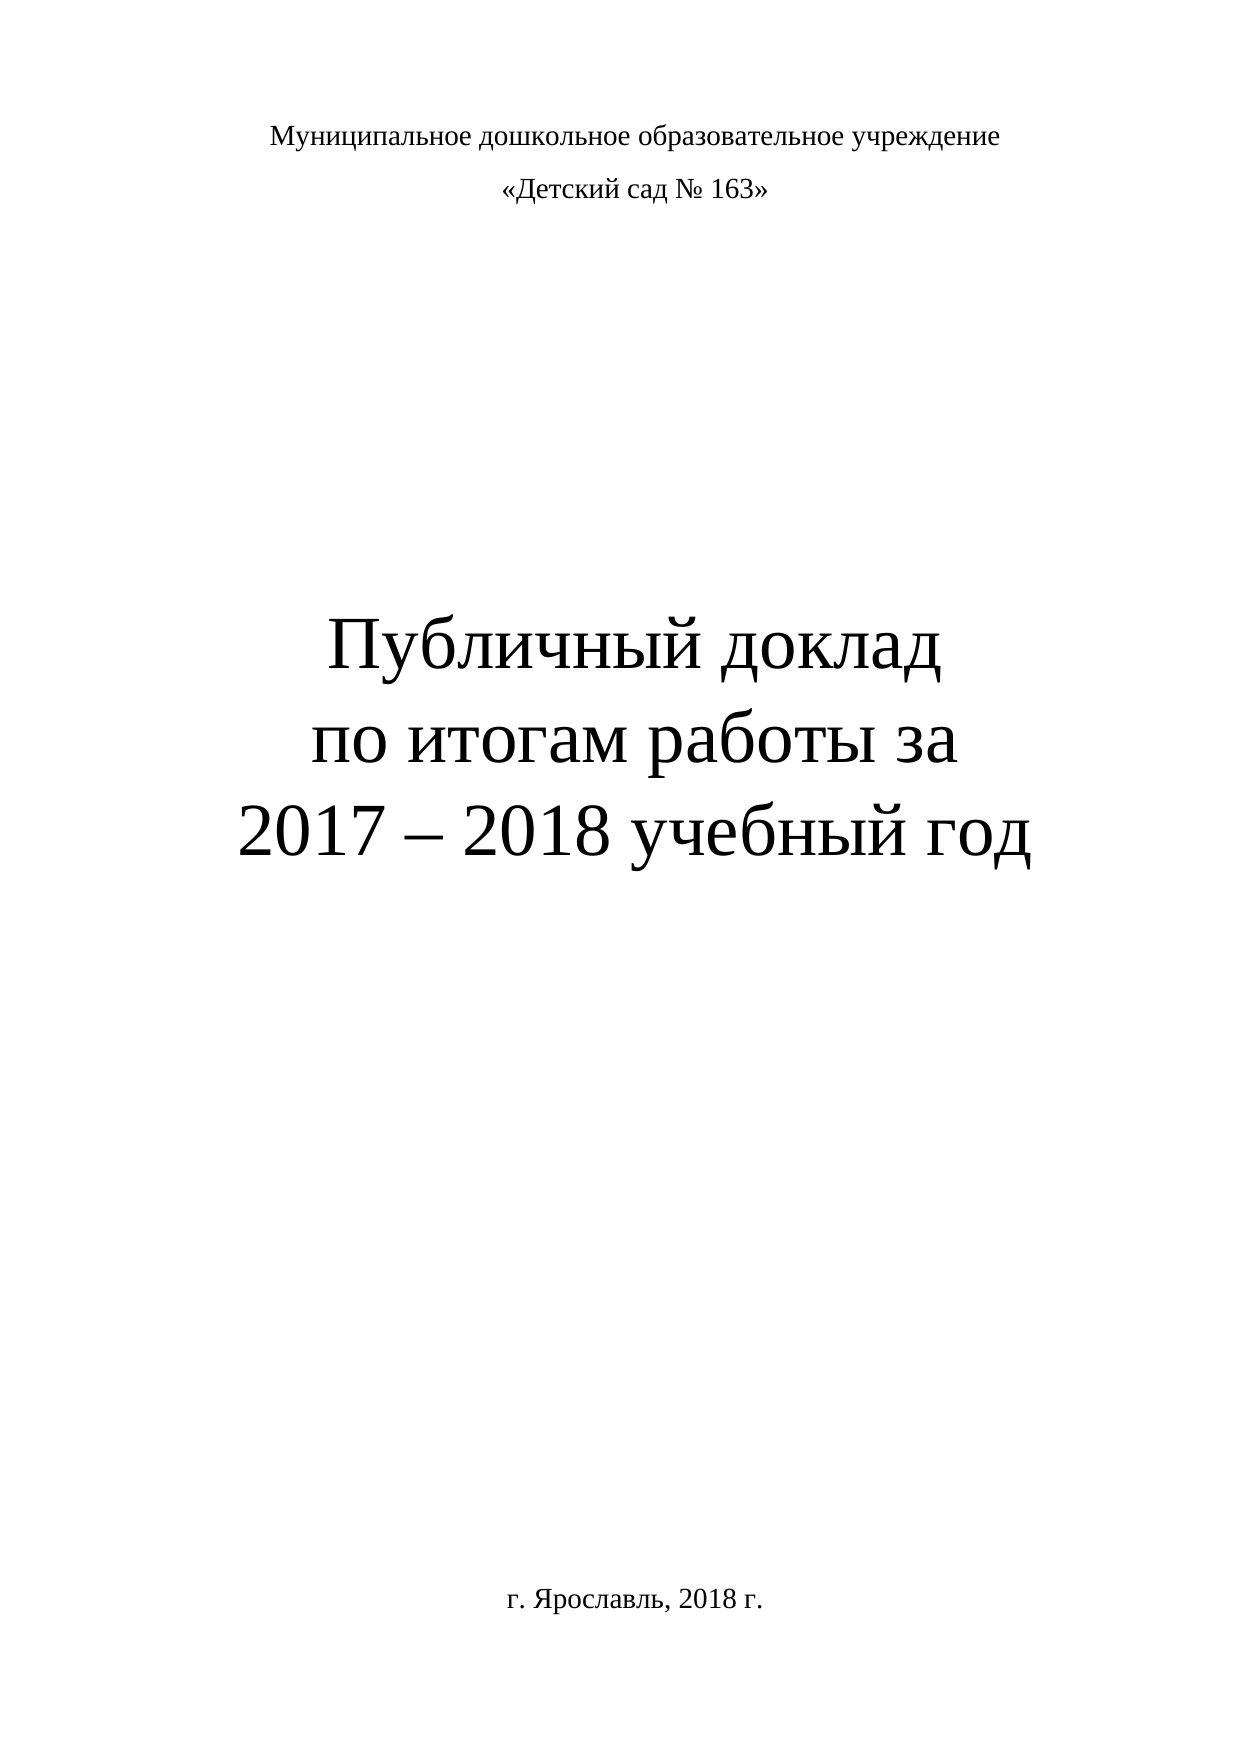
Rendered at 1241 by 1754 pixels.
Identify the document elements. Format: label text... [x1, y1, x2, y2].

text «Детский сад № 163» [118, 171, 1152, 204]
text 2017 – 2018 учебный год [118, 785, 1152, 871]
text по итогам работы за [118, 692, 1152, 778]
text Муниципальное дошкольное образовательное учреждение [118, 118, 1152, 152]
text Публичный доклад [118, 599, 1152, 685]
text г. Ярославль, 2018 г. [118, 1581, 1152, 1615]
